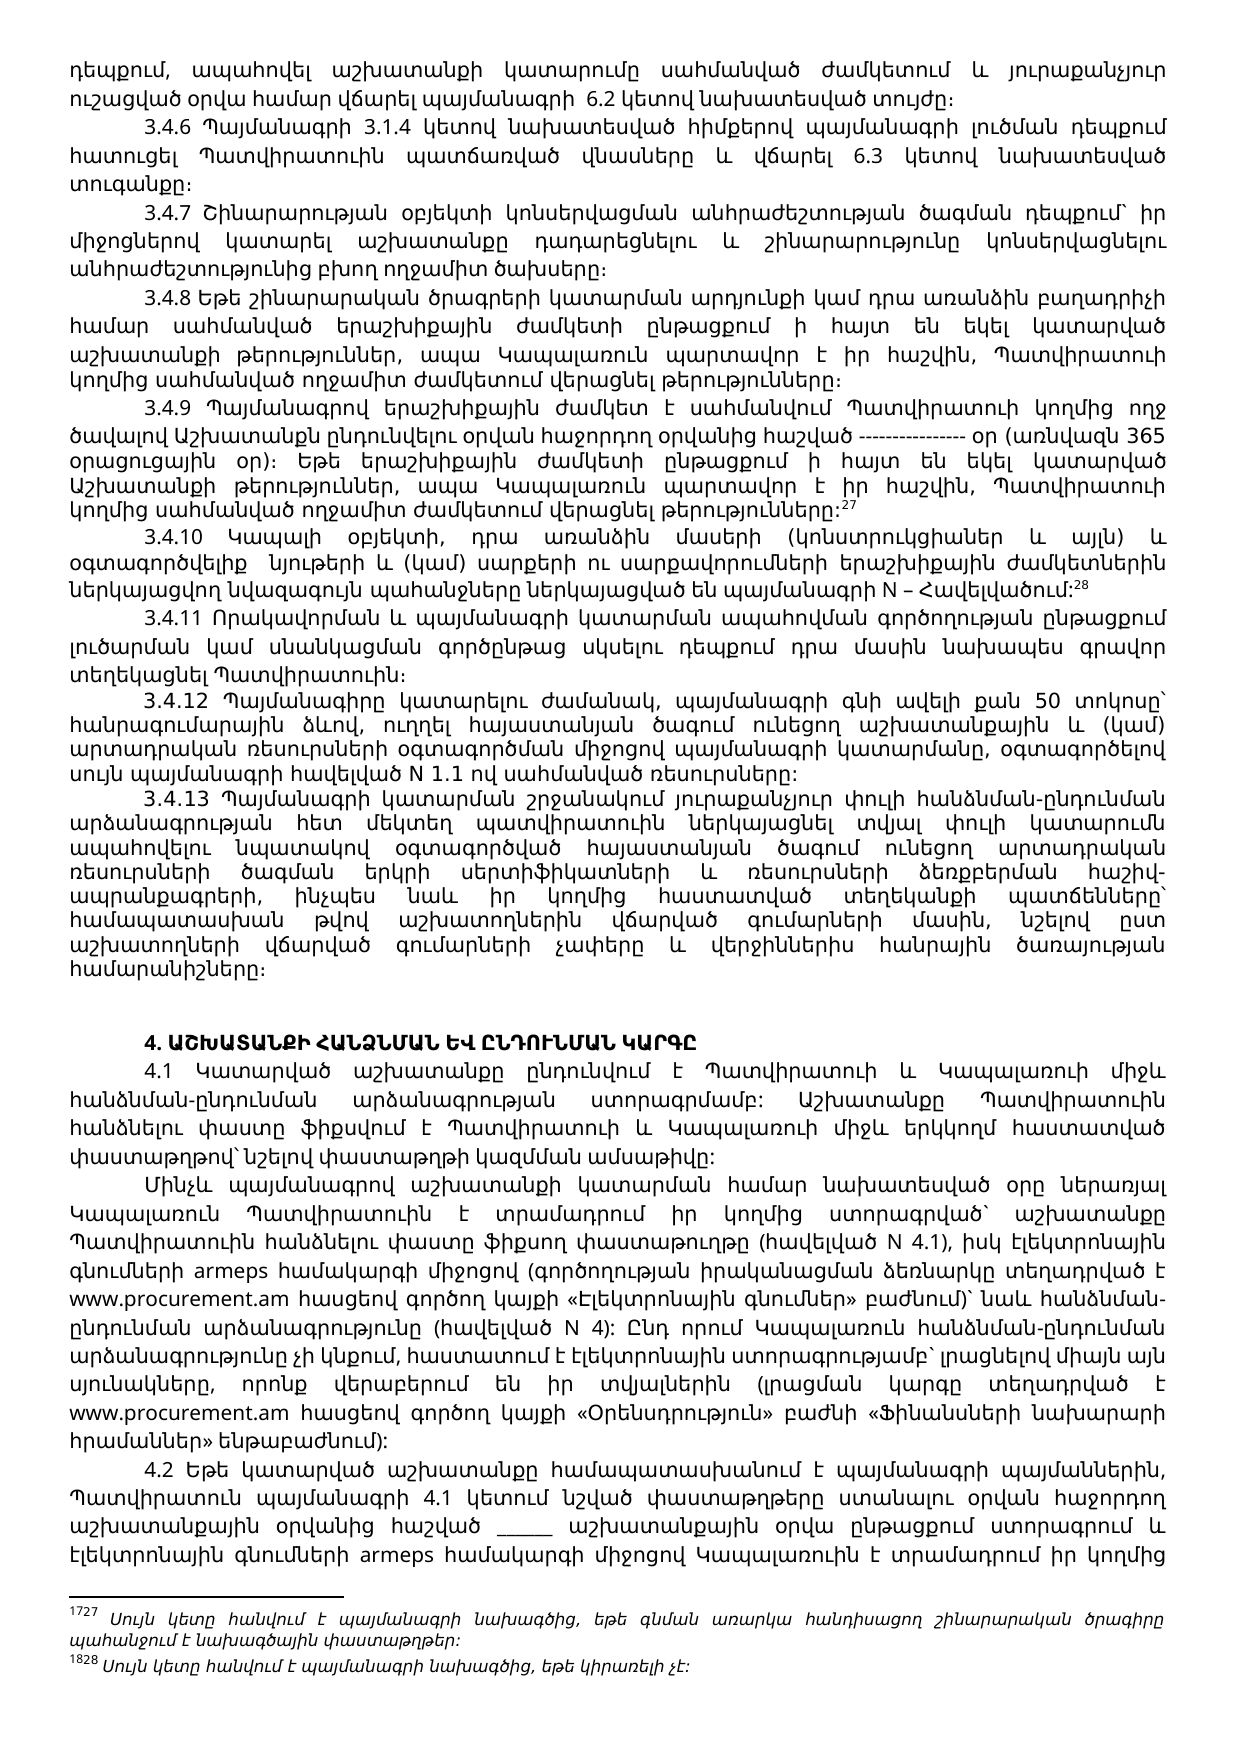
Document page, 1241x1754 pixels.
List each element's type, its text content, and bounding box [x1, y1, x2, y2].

text 3․4․13 Պայմանագրի կատարման շրջանակում յուրաքանչյուր փուլի հանձնման-ընդունման արձանագրության հետ մեկտեղ պատվիրատուին ներկայացնել տվյալ փուլի կատարումն ապահովելու նպատակով օգտագործված հայաստանյան ծագում ունեցող արտադրական ռեսուրսների ծագման երկրի սերտիֆիկատների և ռեսուրսների ձեռքբերման հաշիվ-ապրանքագրերի, ինչպես նաև իր կողմից հաստատված տեղեկանքի պատճենները՝ համապատասխան թվով աշխատողներին վճարված գումարների մասին, նշելով ըստ աշխատողների վճարված գումարների չափերը և վերջիններիս հանրային ծառայության համարանիշները։ [69, 786, 1167, 981]
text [69, 56, 1167, 112]
text 3.4.8 Եթե շինարարական ծրագրերի կատարման արդյունքի կամ դրա առանձին բաղադրիչի համար սահմանված երաշխիքային ժամկետի ընթացքում ի հայտ են եկել կատարված աշխատանքի թերություններ, ապա Կապալառուն պարտավոր է իր հաշվին, Պատվիրատուի կողմից սահմանված ողջամիտ ժամկետում վերացնել թերությունները։ [69, 283, 1167, 393]
text 4.1 Կատարված աշխատանքը ընդունվում է Պատվիրատուի և Կապալառուի միջև հանձնման-ընդունման արձանագրության ստորագրմամբ: Աշխատանքը Պատվիրատուին հանձնելու փաստը ֆիքսվում է Պատվիրատուի և Կապալառուի միջև երկկողմ հաստատված փաստաթղթով՝ նշելով փաստաթղթի կազմման ամսաթիվը: [69, 1057, 1167, 1170]
text 3.4.10 Կապալի օբյեկտի, դրա առանձին մասերի (կոնստրուկցիաներ և այլն) և օգտագործվելիք նյութերի և (կամ) սարքերի ու սարքավորումների երաշխիքային ժամկետներին ներկայացվող նվազագույն պահանջները ներկայացված են պայմանագրի N – Հավելվածում:28 [69, 522, 1167, 603]
text 4. ԱՇԽԱՏԱՆՔԻ ՀԱՆՁՆՄԱՆ ԵՎ ԸՆԴՈՒՆՄԱՆ ԿԱՐԳԸ [69, 1028, 1167, 1057]
text Մինչև պայմանագրով աշխատանքի կատարման համար նախատեսված օրը ներառյալ Կապալառուն Պատվիրատուին է տրամադրում իր կողմից ստորագրված` աշխատանքը Պատվիրատուին հանձնելու փաստը ֆիքսող փաստաթուղթը (հավելված N 4.1), իսկ էլեկտրոնային գնումների armeps համակարգի միջոցով (գործողության իրականացման ձեռնարկը տեղադրված է www.procurement.am հասցեով գործող կայքի «Էլեկտրոնային գնումներ» բաժնում)` նաև հանձնման-ընդունման արձանագրությունը (հավելված N 4): Ընդ որում Կապալառուն հանձնման-ընդունման արձանագրությունը չի կնքում, հաստատում է էլեկտրոնային ստորագրությամբ` լրացնելով միայն այն սյունակները, որոնք վերաբերում են իր տվյալներին (լրացման կարգը տեղադրված է www.procurement.am հասցեով գործող կայքի «Օրենսդրություն» բաժնի «Ֆինանսների նախարարի հրամաններ» ենթաբաժնում): [69, 1170, 1167, 1455]
text 3.4.6 Պայմանագրի 3.1.4 կետով նախատեսված հիմքերով պայմանագրի լուծման դեպքում հատուցել Պատվիրատուին պատճառված վնասները և վճարել 6.3 կետով նախատեսված տուգանքը։ [69, 112, 1167, 198]
text 3.4.11 Որակավորման և պայմանագրի կատարման ապահովման գործողության ընթացքում լուծարման կամ սնանկացման գործընթաց սկսելու դեպքում դրա մասին նախապես գրավոր տեղեկացնել Պատվիրատուին։ [69, 603, 1167, 689]
text 3.4.7 Շինարարության օբյեկտի կոնսերվացման անհրաժեշտության ծագման դեպքում` իր միջոցներով կատարել աշխատանքը դադարեցնելու և շինարարությունը կոնսերվացնելու անհրաժեշտությունից բխող ողջամիտ ծախսերը։ [69, 198, 1167, 283]
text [69, 1455, 1167, 1568]
text 3.4.12 Պայմանագիրը կատարելու ժամանակ, պայմանագրի գնի ավելի քան 50 տոկոսը՝ հանրագումարային ձևով, ուղղել հայաստանյան ծագում ունեցող աշխատանքային և (կամ) արտադրական ռեսուրսների օգտագործման միջոցով պայմանագրի կատարմանը, օգտագործելով սույն պայմանագրի հավելված N 1.1 ով սահմանված ռեսուրսները: [69, 689, 1167, 786]
text 3.4.9 Պայմանագրով երաշխիքային ժամկետ է սահմանվում Պատվիրատուի կողմից ողջ ծավալով Աշխատանքն ընդունվելու օրվան հաջորդող օրվանից հաշված ---------------- օր (առնվազն 365 օրացուցային օր)։ Եթե երաշխիքային ժամկետի ընթացքում ի հայտ են եկել կատարված Աշխատանքի թերություններ, ապա Կապալառուն պարտավոր է իր հաշվին, Պատվիրատուի կողմից սահմանված ողջամիտ ժամկետում վերացնել թերությունները:27 [69, 393, 1167, 522]
